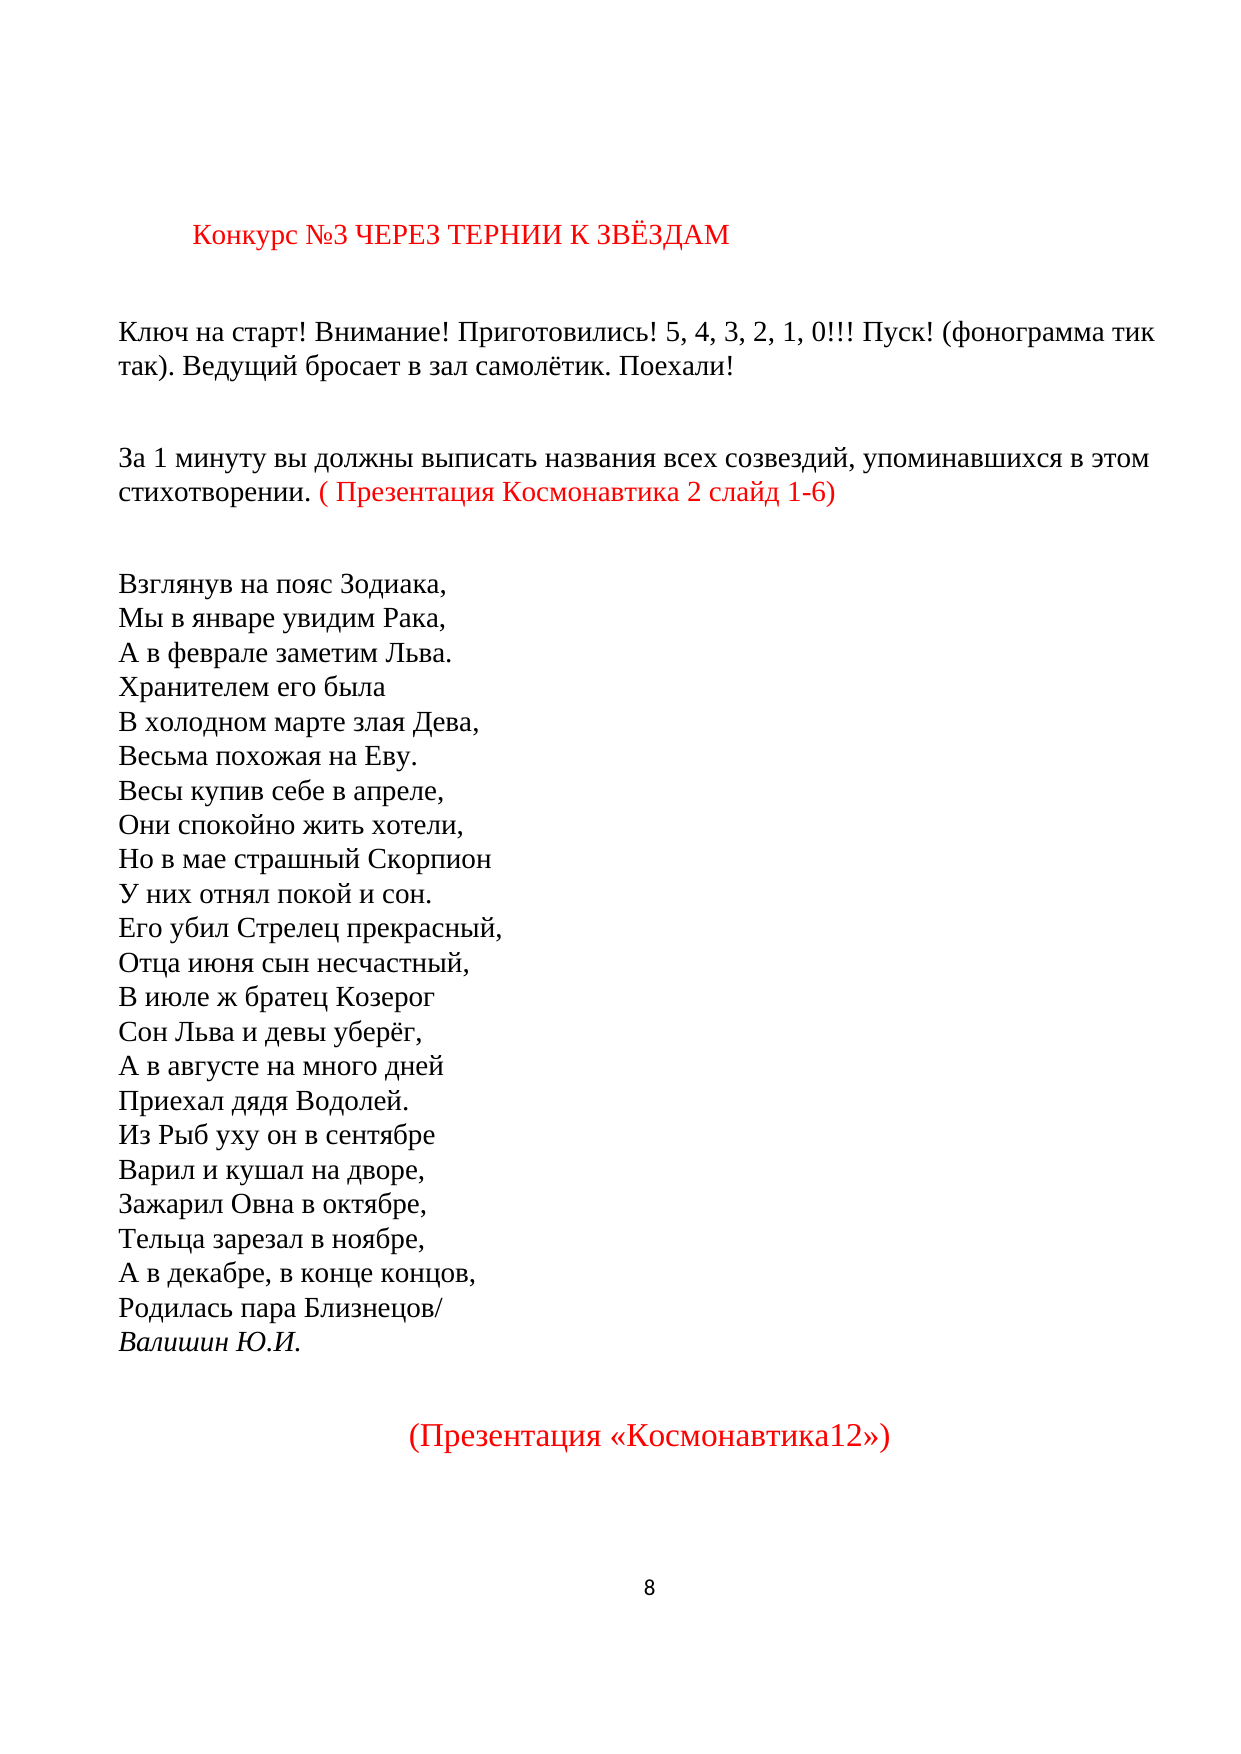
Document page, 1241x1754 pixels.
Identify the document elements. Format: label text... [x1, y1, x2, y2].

text Взглянув на пояс Зодиака, Мы в январе увидим Рака, А в феврале заметим Льва. Хранителем его была В холодном марте злая Дева, Весьма похожая на Еву. Весы купив себе в апреле, Они спокойно жить хотели, Но в мае страшный Скорпион У них отнял покой и сон. Его убил Стрелец прекрасный, Отца июня сын несчастный, В июле ж братец Козерог Сон Льва и девы уберёг, А в августе на много дней Приехал дядя Водолей. Из Рыб уху он в сентябре Варил и кушал на дворе, Зажарил Овна в октябре, Тельца зарезал в ноябре, А в декабре, в конце концов, Родилась пара Близнецов/ Валишин Ю.И. [118, 565, 1181, 1358]
text За 1 минуту вы должны выписать названия всех созвездий, упоминавшихся в этом стихотворении. ( Презентация Космонавтика 2 слайд 1-6) [118, 439, 1181, 508]
text Ключ на старт! Внимание! Приготовились! 5, 4, 3, 2, 1, 0!!! Пуск! (фонограмма тик так). Ведущий бросает в зал самолётик. Поехали! [118, 313, 1181, 382]
text Конкурс №3 ЧЕРЕЗ ТЕРНИИ К ЗВЁЗДАМ [118, 217, 1181, 251]
text (Презентация «Космонавтика12») [118, 1415, 1181, 1453]
